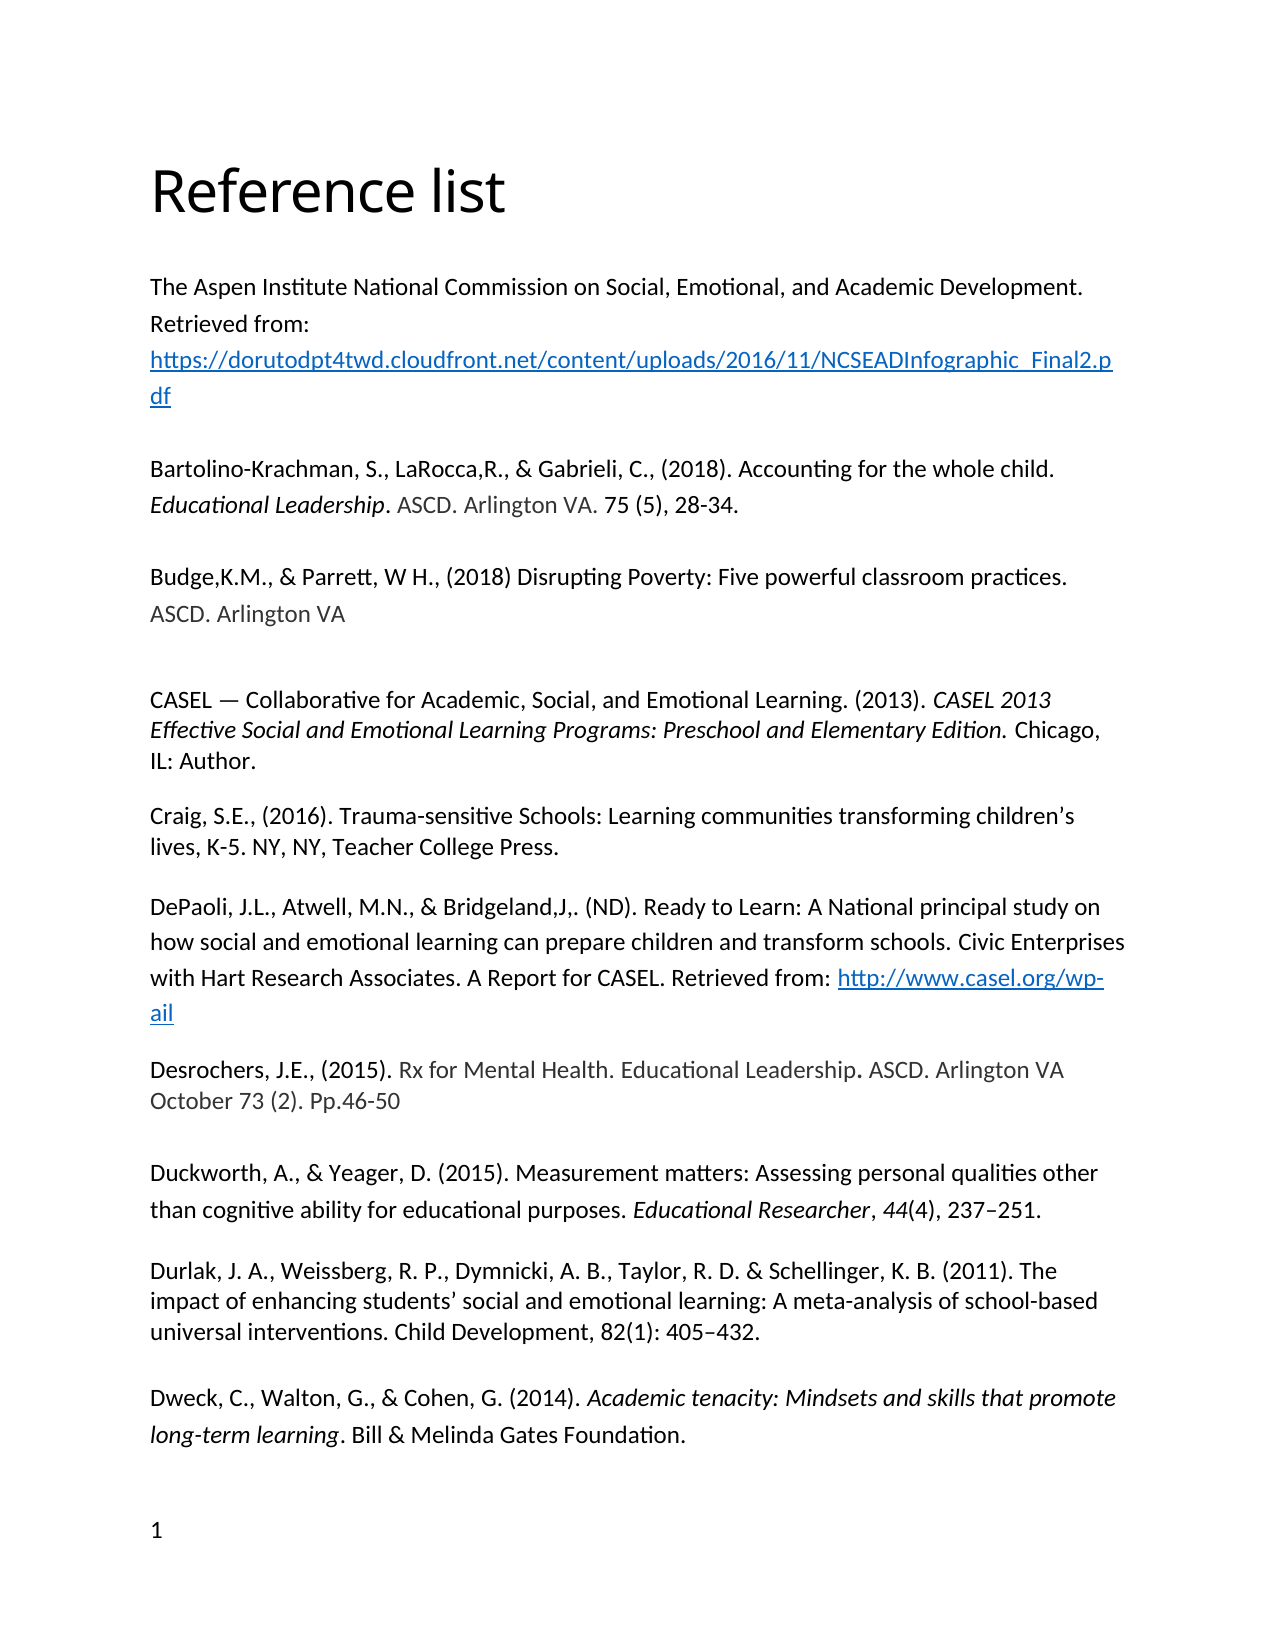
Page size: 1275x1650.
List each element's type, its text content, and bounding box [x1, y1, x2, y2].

title Reference list [150, 150, 1125, 229]
text Dweck, C., Walton, G., & Cohen, G. (2014). Academic tenacity: Mindsets and skills that promote long-term learning. Bill & Melinda Gates Foundation. [150, 1377, 1125, 1449]
text Budge,K.M., & Parrett, W H., (2018) Disrupting Poverty: Five powerful classroom practices. ASCD. Arlington VA [150, 556, 1125, 628]
text Bartolino-Krachman, S., LaRocca,R., & Gabrieli, C., (2018). Accounting for the whole child. Educational Leadership. ASCD. Arlington VA. 75 (5), 28-34. [150, 447, 1125, 519]
text DePaoli, J.L., Atwell, M.N., & Bridgeland,J,. (ND). Ready to Learn: A National principal study on how social and emotional learning can prepare children and transform schools. Civic Enterprises with Hart Research Associates. A Report for CASEL. Retrieved from: http://www.casel.org/wp-ail [150, 886, 1125, 1028]
text Craig, S.E., (2016). Trauma-sensitive Schools: Learning communities transforming children’s lives, K-5. NY, NY, Teacher College Press. [150, 800, 1125, 861]
text Durlak, J. A., Weissberg, R. P., Dymnicki, A. B., Taylor, R. D. & Schellinger, K. B. (2011). The impact of enhancing students’ social and emotional learning: A meta-analysis of school-based universal interventions. Child Development, 82(1): 405–432. [150, 1255, 1125, 1346]
text Desrochers, J.E., (2015). Rx for Mental Health. Educational Leadership. ASCD. Arlington VA October 73 (2). Pp.46-50 [150, 1053, 1125, 1116]
text CASEL — Collaborative for Academic, Social, and Emotional Learning. (2013). CASEL 2013 Effective Social and Emotional Learning Programs: Preschool and Elementary Edition. Chicago, IL: Author. [150, 684, 1125, 775]
text Duckworth, A., & Yeager, D. (2015). Measurement matters: Assessing personal qualities other than cognitive ability for educational purposes. Educational Researcher, 44(4), 237–251. [150, 1152, 1125, 1224]
text The Aspen Institute National Commission on Social, Emotional, and Academic Development. Retrieved from: https://dorutodpt4twd.cloudfront.net/content/uploads/2016/11/NCSEADInfographic_Final2.pdf [150, 266, 1125, 411]
